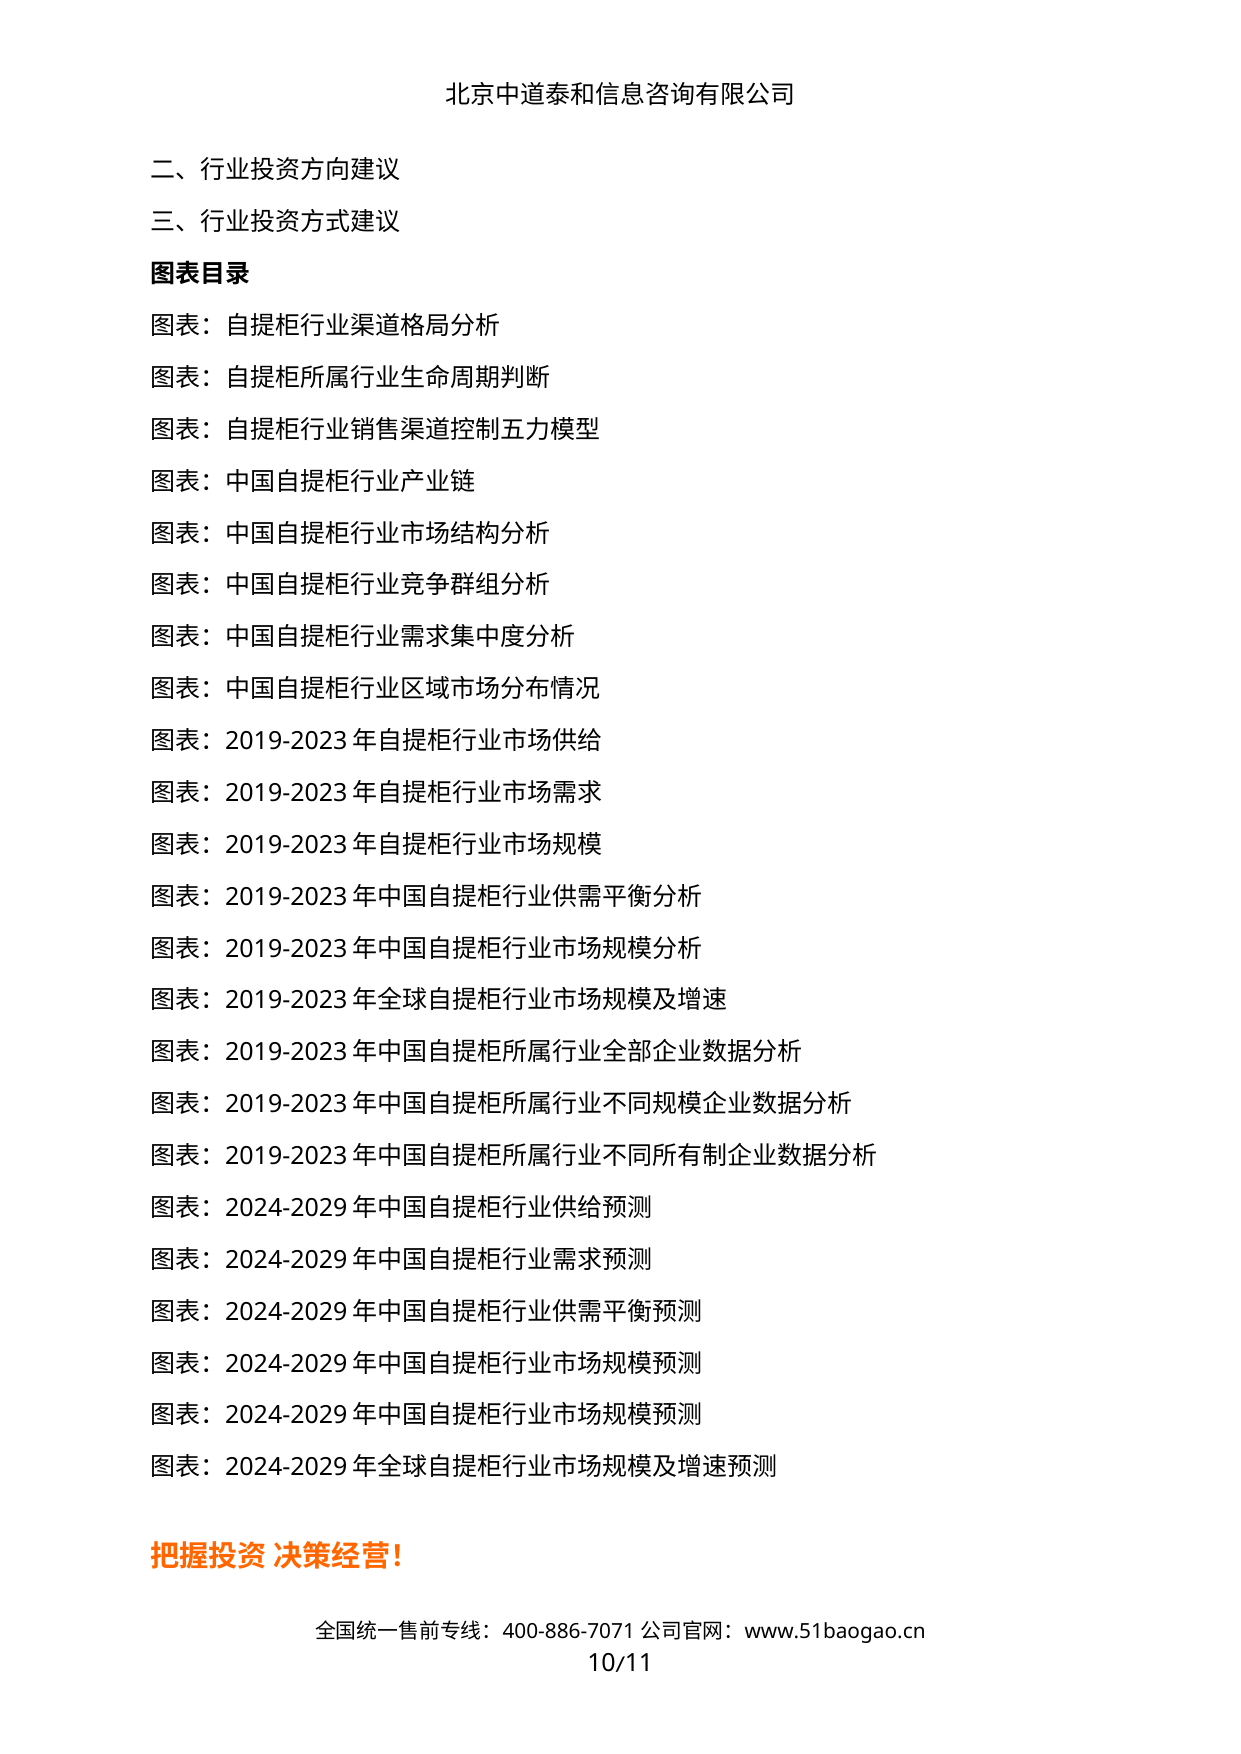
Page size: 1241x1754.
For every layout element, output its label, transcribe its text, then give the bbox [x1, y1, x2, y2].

text 图表目录 [150, 254, 1090, 290]
text 图表：2024-2029年中国自提柜行业市场规模预测 [150, 1343, 1090, 1379]
text 二、行业投资方向建议 [150, 150, 1090, 186]
text 图表：中国自提柜行业市场结构分析 [150, 513, 1090, 549]
text 图表：中国自提柜行业区域市场分布情况 [150, 669, 1090, 705]
text 图表：2024-2029年中国自提柜行业需求预测 [150, 1239, 1090, 1276]
text 图表：自提柜行业渠道格局分析 [150, 306, 1090, 342]
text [150, 1499, 1090, 1575]
text 图表：2019-2023年中国自提柜行业供需平衡分析 [150, 876, 1090, 912]
text 图表：2019-2023年中国自提柜所属行业不同规模企业数据分析 [150, 1084, 1090, 1120]
text 图表：中国自提柜行业需求集中度分析 [150, 617, 1090, 653]
text 图表：2019-2023年自提柜行业市场需求 [150, 772, 1090, 809]
text 图表：2024-2029年中国自提柜行业市场规模预测 [150, 1395, 1090, 1431]
text 图表：2019-2023年全球自提柜行业市场规模及增速 [150, 980, 1090, 1016]
text 图表：2019-2023年自提柜行业市场规模 [150, 824, 1090, 861]
text 图表：2019-2023年中国自提柜行业市场规模分析 [150, 928, 1090, 964]
text 图表：2019-2023年自提柜行业市场供给 [150, 721, 1090, 757]
text 图表：自提柜所属行业生命周期判断 [150, 357, 1090, 394]
text 图表：2024-2029年中国自提柜行业供给预测 [150, 1187, 1090, 1224]
text 图表：2024-2029年中国自提柜行业供需平衡预测 [150, 1291, 1090, 1327]
text 图表：中国自提柜行业产业链 [150, 461, 1090, 497]
text 图表：2019-2023年中国自提柜所属行业不同所有制企业数据分析 [150, 1136, 1090, 1172]
text 三、行业投资方式建议 [150, 202, 1090, 238]
text 图表：2019-2023年中国自提柜所属行业全部企业数据分析 [150, 1032, 1090, 1068]
text 图表：2024-2029年全球自提柜行业市场规模及增速预测 [150, 1447, 1090, 1483]
text 图表：中国自提柜行业竞争群组分析 [150, 565, 1090, 601]
text 图表：自提柜行业销售渠道控制五力模型 [150, 409, 1090, 446]
